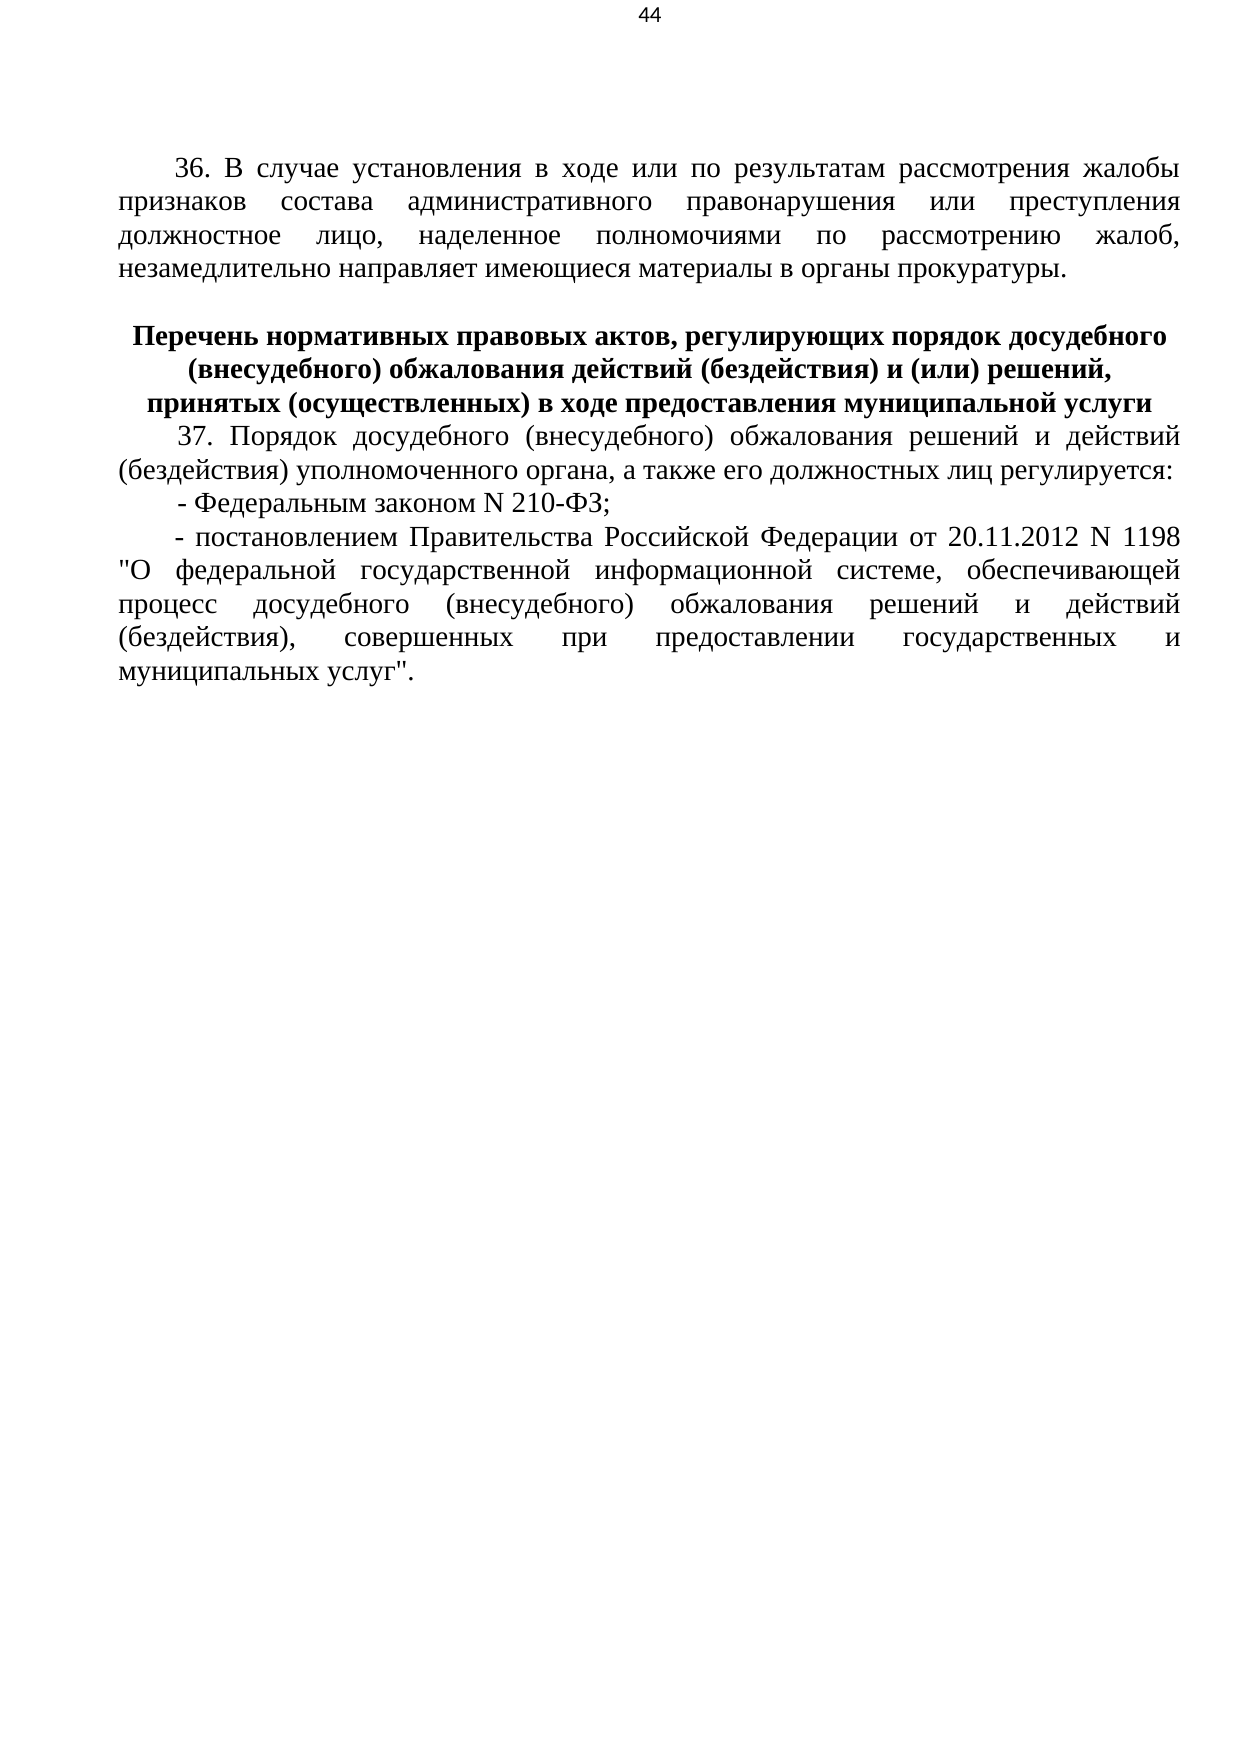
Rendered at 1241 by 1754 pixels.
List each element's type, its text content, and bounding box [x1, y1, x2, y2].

text 37. Порядок досудебного (внесудебного) обжалования решений и действий (бездействия) уполномоченного органа, а также его должностных лиц регулируется: [118, 418, 1181, 485]
text - Федеральным законом N 210-ФЗ; [118, 485, 1181, 519]
subtitle Перечень нормативных правовых актов, регулирующих порядок досудебного (внесудебного) обжалования действий (бездействия) и (или) решений, принятых (осуществленных) в ходе предоставления муниципальной услуги [118, 318, 1181, 418]
text 36. В случае установления в ходе или по результатам рассмотрения жалобы признаков состава административного правонарушения или преступления должностное лицо, наделенное полномочиями по рассмотрению жалоб, незамедлительно направляет имеющиеся материалы в органы прокуратуры. [118, 150, 1181, 284]
text - постановлением Правительства Российской Федерации от 20.11.2012 N 1198 "О федеральной государственной информационной системе, обеспечивающей процесс досудебного (внесудебного) обжалования решений и действий (бездействия), совершенных при предоставлении государственных и муниципальных услуг". [118, 519, 1181, 687]
